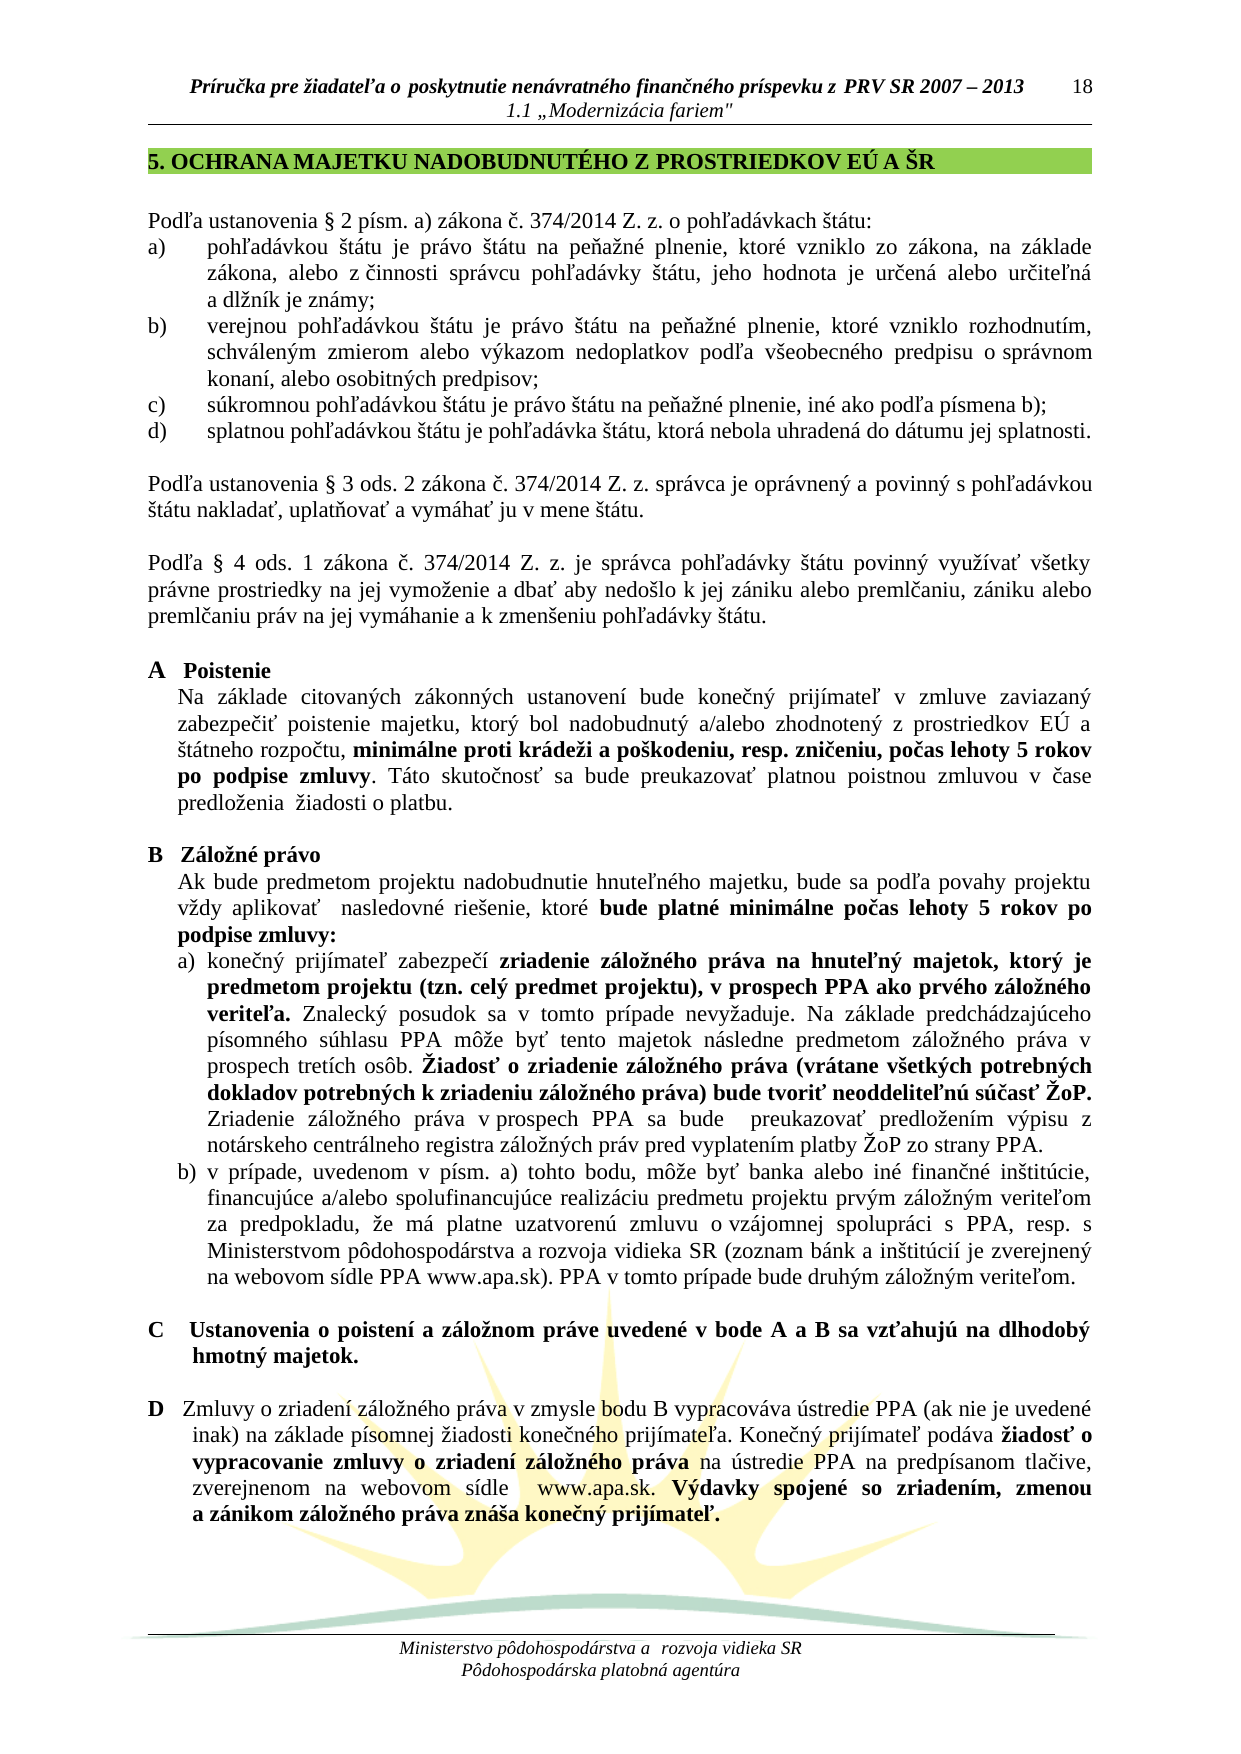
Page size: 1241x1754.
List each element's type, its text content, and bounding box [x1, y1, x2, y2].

text Podľa ustanovenia § 3 ods. 2 zákona č. 374/2014 Z. z. správca je oprávnený a povinný s pohľadávkou štátu nakladať, uplatňovať a vymáhať ju v mene štátu. [148, 470, 1092, 523]
text Podľa ustanovenia § 2 písm. a) zákona č. 374/2014 Z. z. o pohľadávkach štátu: [148, 207, 1092, 233]
text D Zmluvy o zriadení záložného práva v zmysle bodu B vypracováva ústredie PPA (ak nie je uvedené inak) na základe písomnej žiadosti konečného prijímateľa. Konečný prijímateľ podáva žiadosť o vypracovanie zmluvy o zriadení záložného práva na ústredie PPA na predpísanom tlačive, zverejnenom na webovom sídle www.apa.sk. Výdavky spojené so zriadením, zmenou a zánikom záložného práva znáša konečný prijímateľ. [148, 1395, 1092, 1527]
list súkromnou pohľadávkou štátu je právo štátu na peňažné plnenie, iné ako podľa písmena b); [148, 391, 1092, 417]
text Na základe citovaných zákonných ustanovení bude konečný prijímateľ v zmluve zaviazaný zabezpečiť poistenie majetku, ktorý bol nadobudnutý a/alebo zhodnotený z prostriedkov EÚ a štátneho rozpočtu, minimálne proti krádeži a poškodeniu, resp. zničeniu, počas lehoty 5 rokov po podpise zmluvy. Táto skutočnosť sa bude preukazovať platnou poistnou zmluvou v čase predloženia žiadosti o platbu. [177, 683, 1092, 815]
text Ak bude predmetom projektu nadobudnutie hnuteľného majetku, bude sa podľa povahy projektu vždy aplikovať nasledovné riešenie, ktoré bude platné minimálne počas lehoty 5 rokov po podpise zmluvy: [177, 868, 1092, 947]
list v prípade, uvedenom v písm. a) tohto bodu, môže byť banka alebo iné finančné inštitúcie, financujúce a/alebo spolufinancujúce realizáciu predmetu projektu prvým záložným veriteľom za predpokladu, že má platne uzatvorenú zmluvu o vzájomnej spolupráci s PPA, resp. s Ministerstvom pôdohospodárstva a rozvoja vidieka SR (zoznam bánk a inštitúcií je zverejnený na webovom sídle PPA www.apa.sk). PPA v tomto prípade bude druhým záložným veriteľom. [177, 1158, 1092, 1289]
list verejnou pohľadávkou štátu je právo štátu na peňažné plnenie, ktoré vzniklo rozhodnutím, schváleným zmierom alebo výkazom nedoplatkov podľa všeobecného predpisu o správnom konaní, alebo osobitných predpisov; [148, 312, 1092, 391]
text B Záložné právo [148, 842, 1092, 868]
text C Ustanovenia o poistení a záložnom práve uvedené v bode A a B sa vzťahujú na dlhodobý hmotný majetok. [148, 1316, 1092, 1369]
list pohľadávkou štátu je právo štátu na peňažné plnenie, ktoré vzniklo zo zákona, na základe zákona, alebo z činnosti správcu pohľadávky štátu, jeho hodnota je určená alebo určiteľná a dlžník je známy; [148, 233, 1092, 312]
text Podľa § 4 ods. 1 zákona č. 374/2014 Z. z. je správca pohľadávky štátu povinný využívať všetky právne prostriedky na jej vymoženie a dbať aby nedošlo k jej zániku alebo premlčaniu, zániku alebo premlčaniu práv na jej vymáhanie a k zmenšeniu pohľadávky štátu. [148, 549, 1092, 628]
subtitle 5. OCHRANA MAJETKU NADOBUDNUTÉHO Z PROSTRIEDKOV EÚ A ŠR [148, 148, 1092, 174]
list Poistenie [148, 655, 1092, 683]
list splatnou pohľadávkou štátu je pohľadávka štátu, ktorá nebola uhradená do dátumu jej splatnosti. [148, 417, 1092, 444]
list konečný prijímateľ zabezpečí zriadenie záložného práva na hnuteľný majetok, ktorý je predmetom projektu (tzn. celý predmet projektu), v prospech PPA ako prvého záložného veriteľa. Znalecký posudok sa v tomto prípade nevyžaduje. Na základe predchádzajúceho písomného súhlasu PPA môže byť tento majetok následne predmetom záložného práva v prospech tretích osôb. Žiadosť o zriadenie záložného práva (vrátane všetkých potrebných dokladov potrebných k zriadeniu záložného práva) bude tvoriť neoddeliteľnú súčasť ŽoP. Zriadenie záložného práva v prospech PPA sa bude preukazovať predložením výpisu z notárskeho centrálneho registra záložných práv pred vyplatením platby ŽoP zo strany PPA. [177, 947, 1092, 1158]
